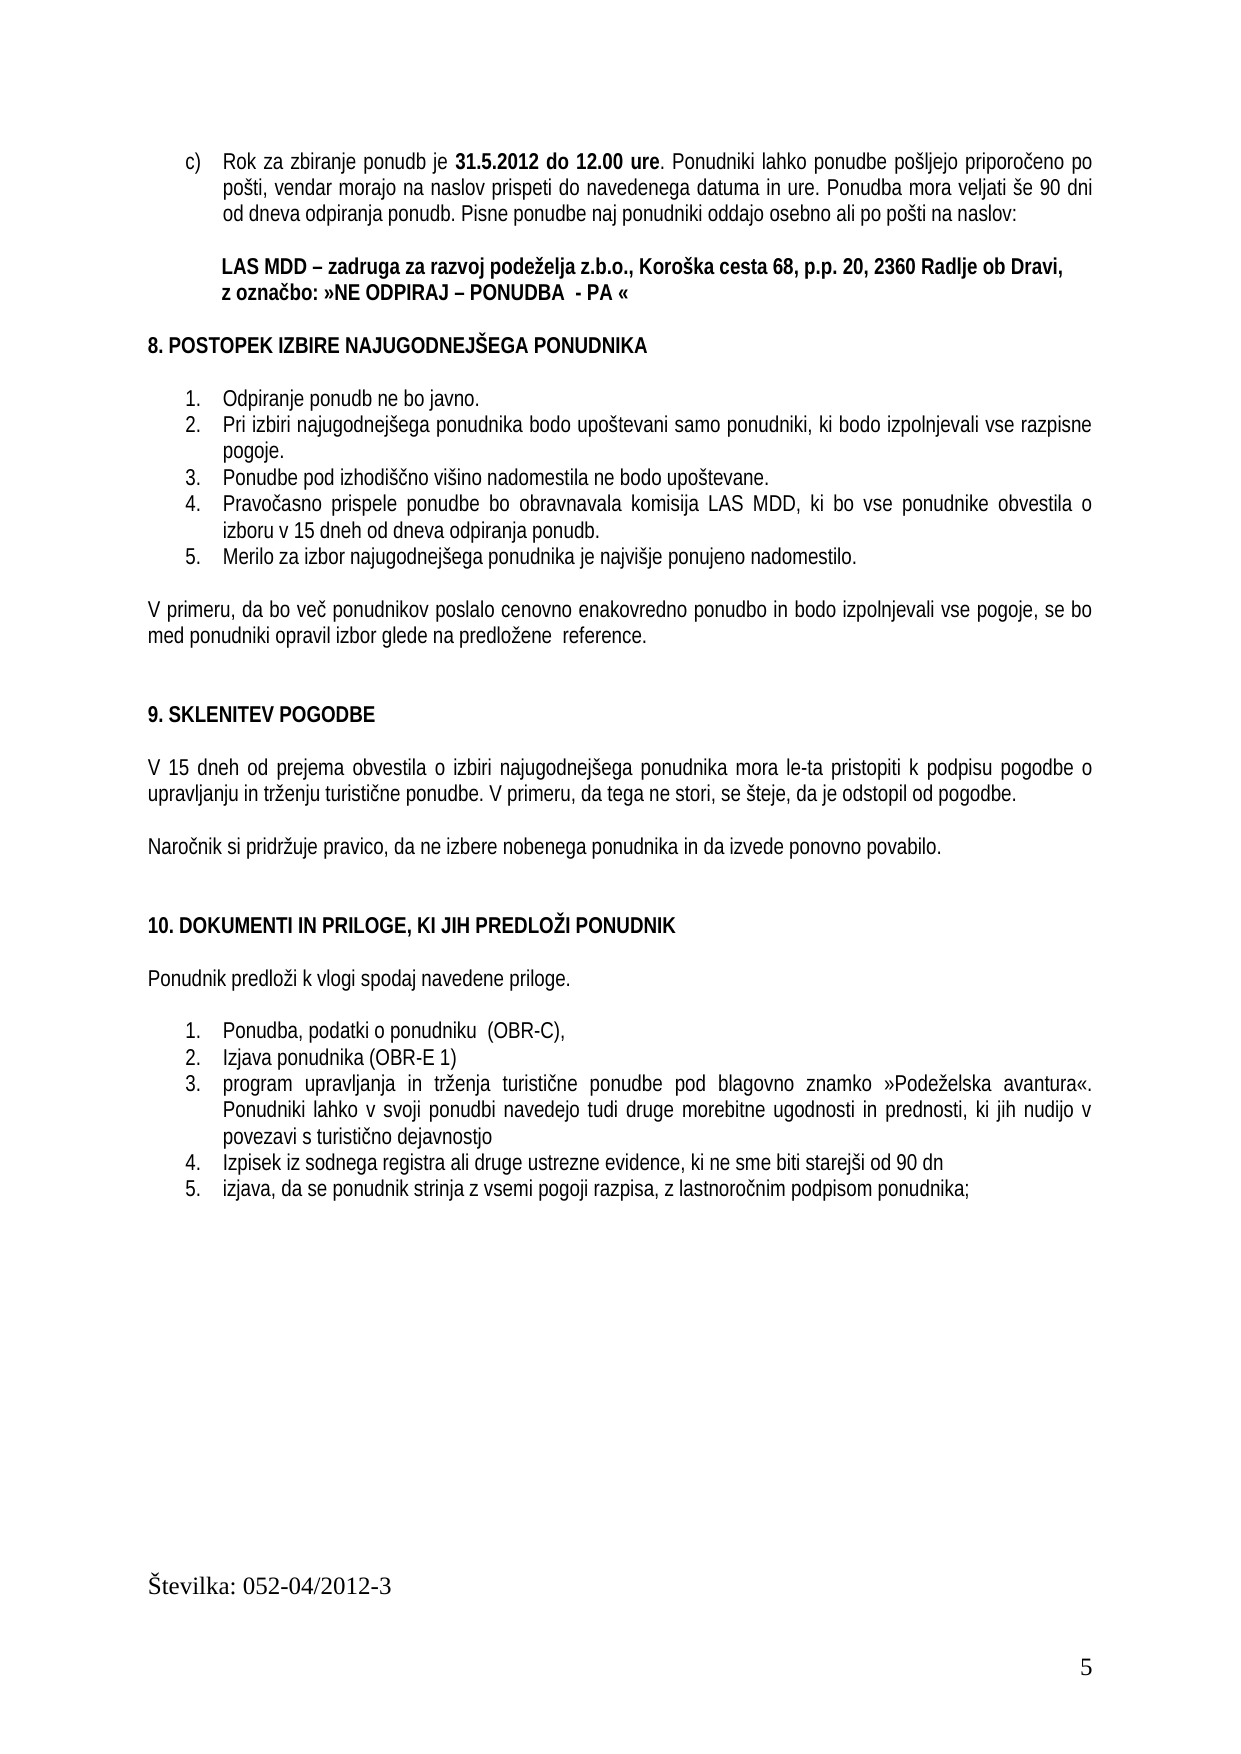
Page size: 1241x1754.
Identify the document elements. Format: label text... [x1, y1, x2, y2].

text 8. POSTOPEK IZBIRE NAJUGODNEJŠEGA PONUDNIKA [148, 332, 1093, 358]
text 9. SKLENITEV POGODBE [148, 701, 1093, 727]
list Merilo za izbor najugodnejšega ponudnika je najvišje ponujeno nadomestilo. [185, 543, 1093, 569]
list Izpisek iz sodnega registra ali druge ustrezne evidence, ki ne sme biti starejši od 90 dn [185, 1149, 1093, 1175]
text LAS MDD – zadruga za razvoj podeželja z.b.o., Koroška cesta 68, p.p. 20, 2360 Radlje ob Dravi, [185, 253, 1093, 279]
text 10. DOKUMENTI IN PRILOGE, KI JIH PREDLOŽI PONUDNIK [148, 912, 1093, 938]
text z označbo: »NE ODPIRAJ – PONUDBA - PA « [185, 279, 1093, 306]
list Ponudba, podatki o ponudniku (OBR-C), [185, 1017, 1093, 1044]
list Ponudbe pod izhodiščno višino nadomestila ne bodo upoštevane. [185, 464, 1093, 490]
list Odpiranje ponudb ne bo javno. [185, 385, 1093, 411]
text V 15 dneh od prejema obvestila o izbiri najugodnejšega ponudnika mora le-ta pristopiti k podpisu pogodbe o upravljanju in trženju turistične ponudbe. V primeru, da tega ne stori, se šteje, da je odstopil od pogodbe. [148, 754, 1093, 806]
list Pri izbiri najugodnejšega ponudnika bodo upoštevani samo ponudniki, ki bodo izpolnjevali vse razpisne pogoje. [185, 411, 1093, 464]
list Pravočasno prispele ponudbe bo obravnavala komisija LAS MDD, ki bo vse ponudnike obvestila o izboru v 15 dneh od dneva odpiranja ponudb. [185, 490, 1093, 543]
list Rok za zbiranje ponudb je 31.5.2012 do 12.00 ure. Ponudniki lahko ponudbe pošljejo priporočeno po pošti, vendar morajo na naslov prispeti do navedenega datuma in ure. Ponudba mora veljati še 90 dni od dneva odpiranja ponudb. Pisne ponudbe naj ponudniki oddajo osebno ali po pošti na naslov: [185, 148, 1093, 227]
text V primeru, da bo več ponudnikov poslalo cenovno enakovredno ponudbo in bodo izpolnjevali vse pogoje, se bo med ponudniki opravil izbor glede na predložene reference. [148, 596, 1093, 648]
text Naročnik si pridržuje pravico, da ne izbere nobenega ponudnika in da izvede ponovno povabilo. [148, 833, 1093, 859]
text Ponudnik predloži k vlogi spodaj navedene priloge. [148, 964, 1093, 991]
text Številka: 052-04/2012-3 [148, 1571, 1093, 1599]
list program upravljanja in trženja turistične ponudbe pod blagovno znamko »Podeželska avantura«. Ponudniki lahko v svoji ponudbi navedejo tudi druge morebitne ugodnosti in prednosti, ki jih nudijo v povezavi s turistično dejavnostjo [185, 1070, 1093, 1149]
list izjava, da se ponudnik strinja z vsemi pogoji razpisa, z lastnoročnim podpisom ponudnika; [185, 1175, 1093, 1202]
list Izjava ponudnika (OBR-E 1) [185, 1044, 1093, 1070]
